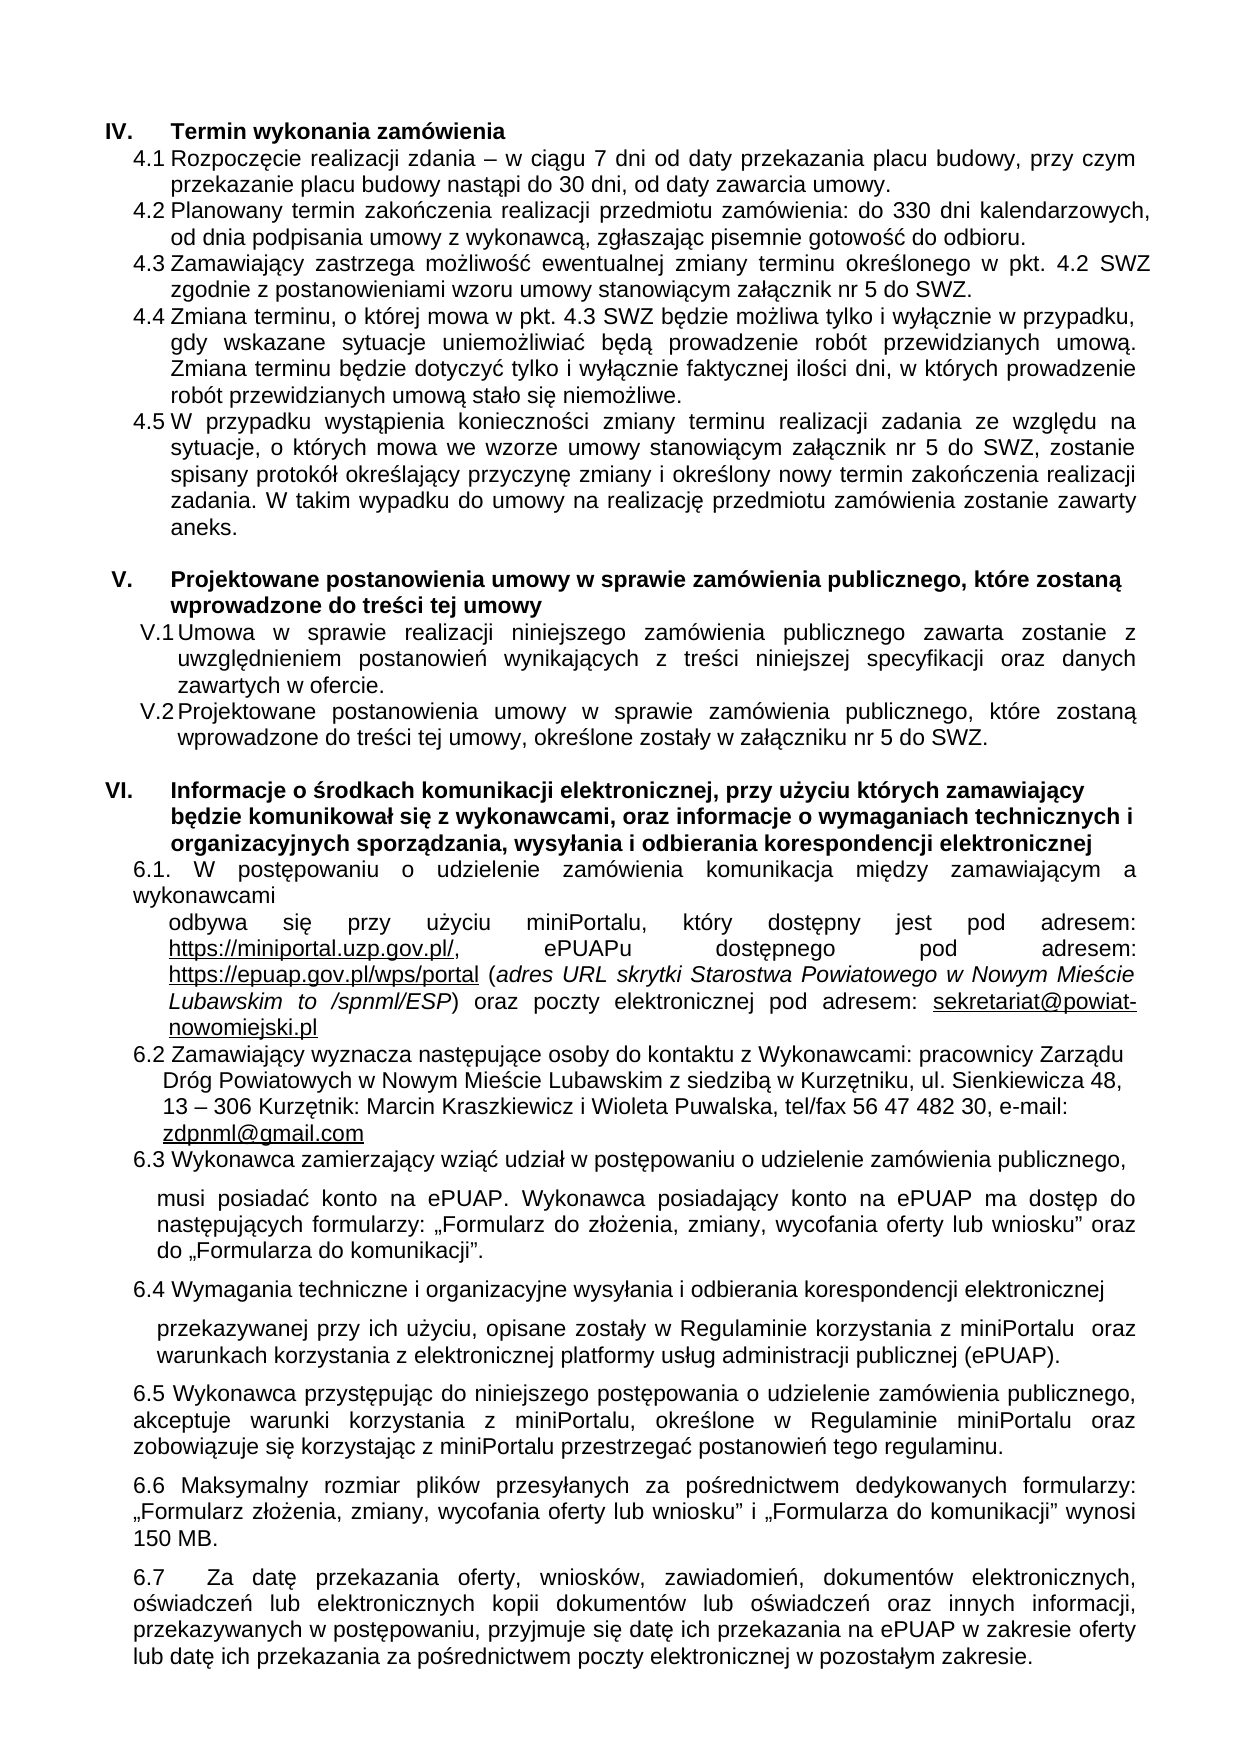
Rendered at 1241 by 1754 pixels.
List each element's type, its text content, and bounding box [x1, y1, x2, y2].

list Zamawiający zastrzega możliwość ewentualnej zmiany terminu określonego w pkt. 4.2 SWZ zgodnie z postanowieniami wzoru umowy stanowiącym załącznik nr 5 do SWZ. [133, 250, 1152, 303]
list W przypadku wystąpienia konieczności zmiany terminu realizacji zadania ze względu na sytuacje, o których mowa we wzorze umowy stanowiącym załącznik nr 5 do SWZ, zostanie spisany protokół określający przyczynę zmiany i określony nowy termin zakończenia realizacji zadania. W takim wypadku do umowy na realizację przedmiotu zamówienia zostanie zawarty aneks. [133, 408, 1137, 540]
list Termin wykonania zamówienia [133, 118, 1137, 144]
list Zmiana terminu, o której mowa w pkt. 4.3 SWZ będzie możliwa tylko i wyłącznie w przypadku, gdy wskazane sytuacje uniemożliwiać będą prowadzenie robót przewidzianych umową. Zmiana terminu będzie dotyczyć tylko i wyłącznie faktycznej ilości dni, w których prowadzenie robót przewidzianych umową stało się niemożliwe. [133, 303, 1137, 408]
list Umowa w sprawie realizacji niniejszego zamówienia publicznego zawarta zostanie z uwzględnieniem postanowień wynikających z treści niniejszej specyfikacji oraz danych zawartych w ofercie. [140, 619, 1137, 698]
list odbywa się przy użyciu miniPortalu, który dostępny jest pod adresem: https://miniportal.uzp.gov.pl/, ePUAPu dostępnego pod adresem: https://epuap.gov.pl/wps/portal (adres URL skrytki Starostwa Powiatowego w Nowym Mieście Lubawskim to /spnml/ESP) oraz poczty elektronicznej pod adresem: sekretariat@powiat-nowomiejski.pl [168, 909, 1137, 1041]
text Dróg Powiatowych w Nowym Mieście Lubawskim z siedzibą w Kurzętniku, ul. Sienkiewicza 48, 13 – 306 Kurzętnik: Marcin Kraszkiewicz i Wioleta Puwalska, tel/fax 56 47 482 30, e-mail: zdpnml@gmail.com [162, 1067, 1137, 1146]
text 6.2 Zamawiający wyznacza następujące osoby do kontaktu z Wykonawcami: pracownicy Zarządu [133, 1041, 1137, 1067]
text przekazywanej przy ich użyciu, opisane zostały w Regulaminie korzystania z miniPortalu oraz warunkach korzystania z elektronicznej platformy usług administracji publicznej (ePUAP). [157, 1315, 1137, 1368]
list Za datę przekazania oferty, wniosków, zawiadomień, dokumentów elektronicznych, oświadczeń lub elektronicznych kopii dokumentów lub oświadczeń oraz innych informacji, przekazywanych w postępowaniu, przyjmuje się datę ich przekazania na ePUAP w zakresie oferty lub datę ich przekazania za pośrednictwem poczty elektronicznej w pozostałym zakresie. [133, 1563, 1137, 1669]
list Informacje o środkach komunikacji elektronicznej, przy użyciu których zamawiający będzie komunikował się z wykonawcami, oraz informacje o wymaganiach technicznych i organizacyjnych sporządzania, wysyłania i odbierania korespondencji elektronicznej [133, 777, 1137, 856]
list Planowany termin zakończenia realizacji przedmiotu zamówienia: do 330 dni kalendarzowych, od dnia podpisania umowy z wykonawcą, zgłaszając pisemnie gotowość do odbioru. [133, 197, 1152, 250]
text 6.5 Wykonawca przystępując do niniejszego postępowania o udzielenie zamówienia publicznego, akceptuje warunki korzystania z miniPortalu, określone w Regulaminie miniPortalu oraz zobowiązuje się korzystając z miniPortalu przestrzegać postanowień tego regulaminu. [133, 1380, 1137, 1459]
text 6.4 Wymagania techniczne i organizacyjne wysyłania i odbierania korespondencji elektronicznej [133, 1276, 1137, 1303]
list Rozpoczęcie realizacji zdania – w ciągu 7 dni od daty przekazania placu budowy, przy czym przekazanie placu budowy nastąpi do 30 dni, od daty zawarcia umowy. [133, 144, 1137, 197]
text musi posiadać konto na ePUAP. Wykonawca posiadający konto na ePUAP ma dostęp do następujących formularzy: „Formularz do złożenia, zmiany, wycofania oferty lub wniosku” oraz do „Formularza do komunikacji”. [157, 1185, 1137, 1264]
list Projektowane postanowienia umowy w sprawie zamówienia publicznego, które zostaną wprowadzone do treści tej umowy [133, 566, 1137, 619]
text 6.6 Maksymalny rozmiar plików przesyłanych za pośrednictwem dedykowanych formularzy: „Formularz złożenia, zmiany, wycofania oferty lub wniosku” i „Formularza do komunikacji” wynosi 150 MB. [133, 1472, 1137, 1551]
list 6.1. W postępowaniu o udzielenie zamówienia komunikacja między zamawiającym a wykonawcami [133, 856, 1137, 909]
text 6.3 Wykonawca zamierzający wziąć udział w postępowaniu o udzielenie zamówienia publicznego, [133, 1146, 1137, 1172]
list Projektowane postanowienia umowy w sprawie zamówienia publicznego, które zostaną wprowadzone do treści tej umowy, określone zostały w załączniku nr 5 do SWZ. [140, 698, 1137, 751]
